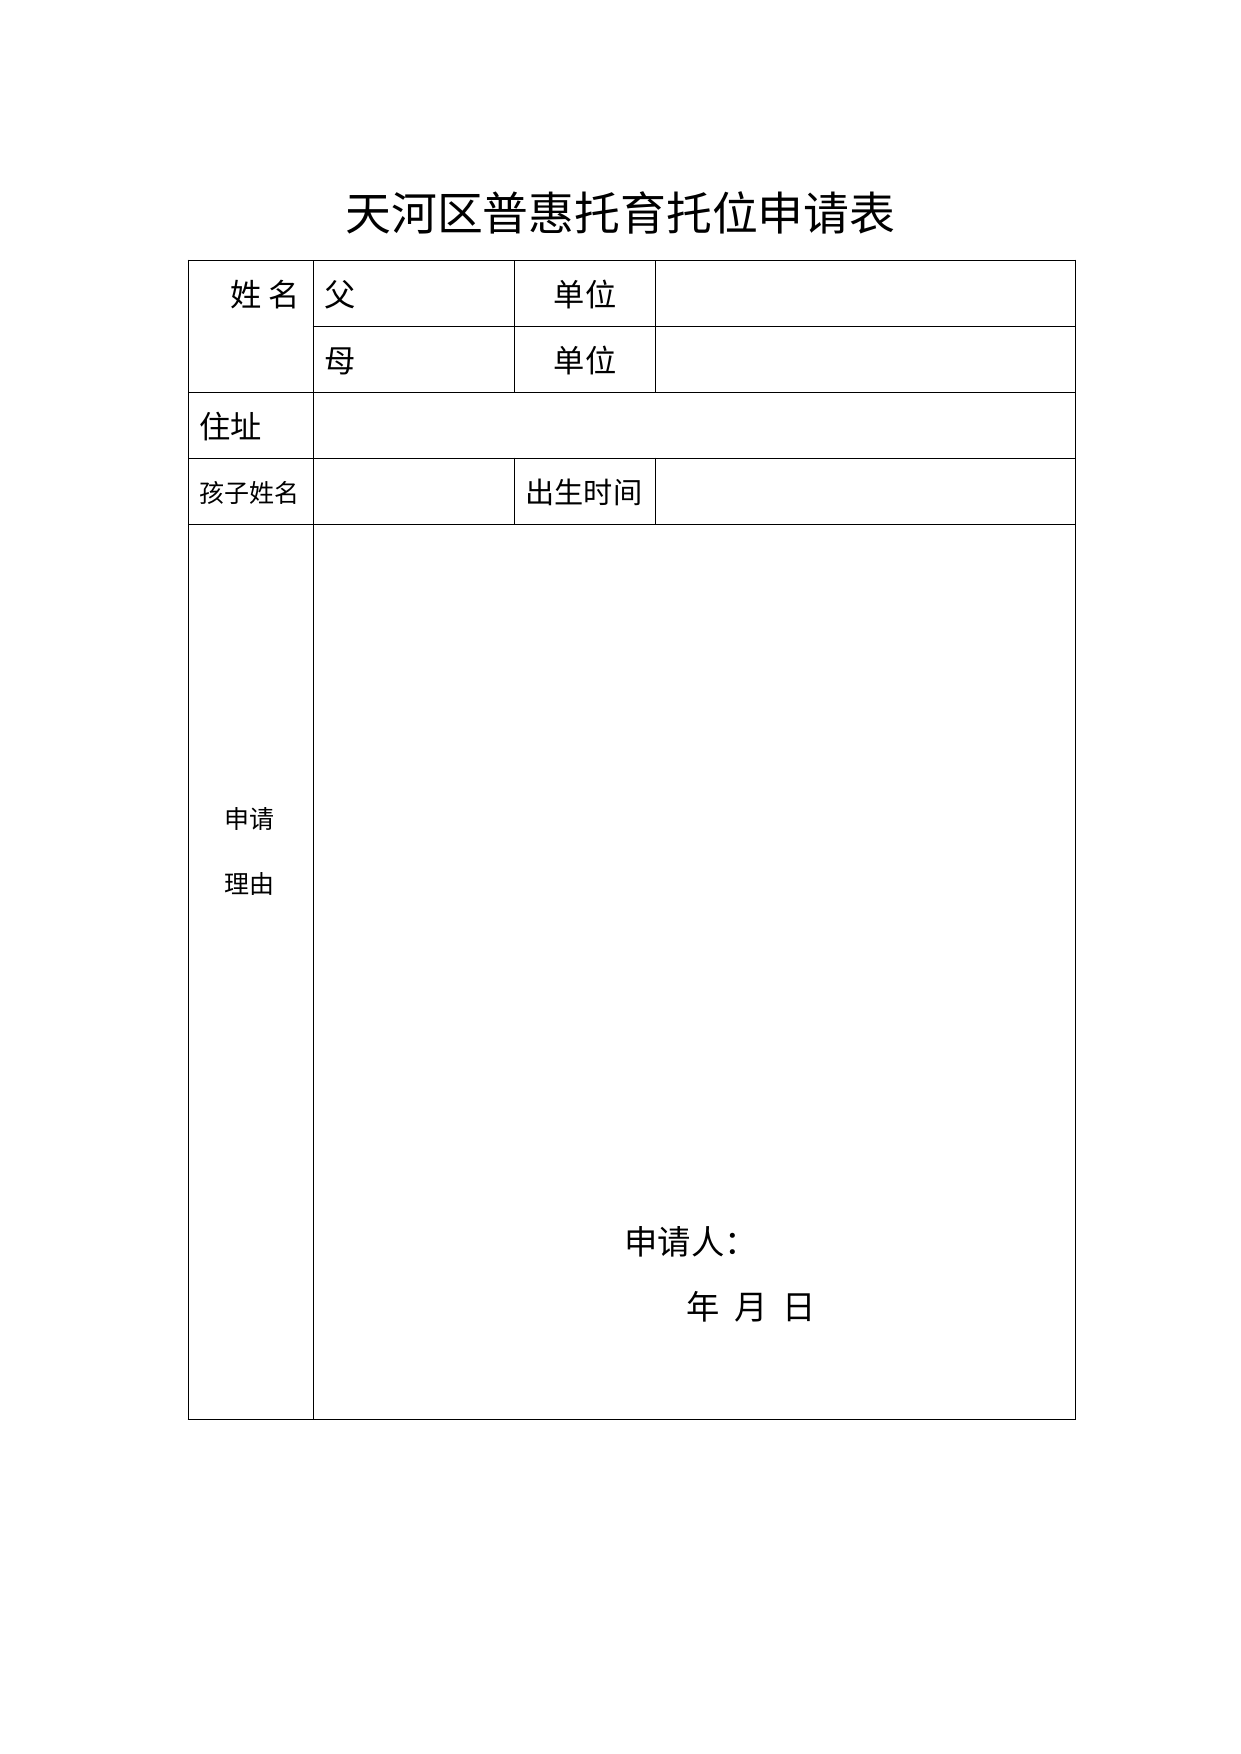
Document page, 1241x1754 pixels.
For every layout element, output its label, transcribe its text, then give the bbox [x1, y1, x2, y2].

table_cell [656, 327, 1075, 392]
table_header 单位 [515, 261, 655, 326]
table_cell [314, 393, 1075, 458]
table_cell 单位 [515, 327, 655, 392]
table_cell [656, 459, 1075, 524]
table_header 父 [314, 261, 514, 326]
table_header 姓 名 [189, 261, 313, 392]
table_cell 孩子姓名 [189, 459, 313, 524]
table_cell 申请人： 年 月 日 [314, 525, 1075, 1418]
table_cell 住址 [189, 393, 313, 458]
table_header [656, 261, 1075, 326]
table_cell [314, 459, 514, 524]
table_cell 出生时间 [515, 459, 655, 524]
table_cell 申请 理由 [189, 525, 313, 1418]
table_cell 母 [314, 327, 514, 392]
